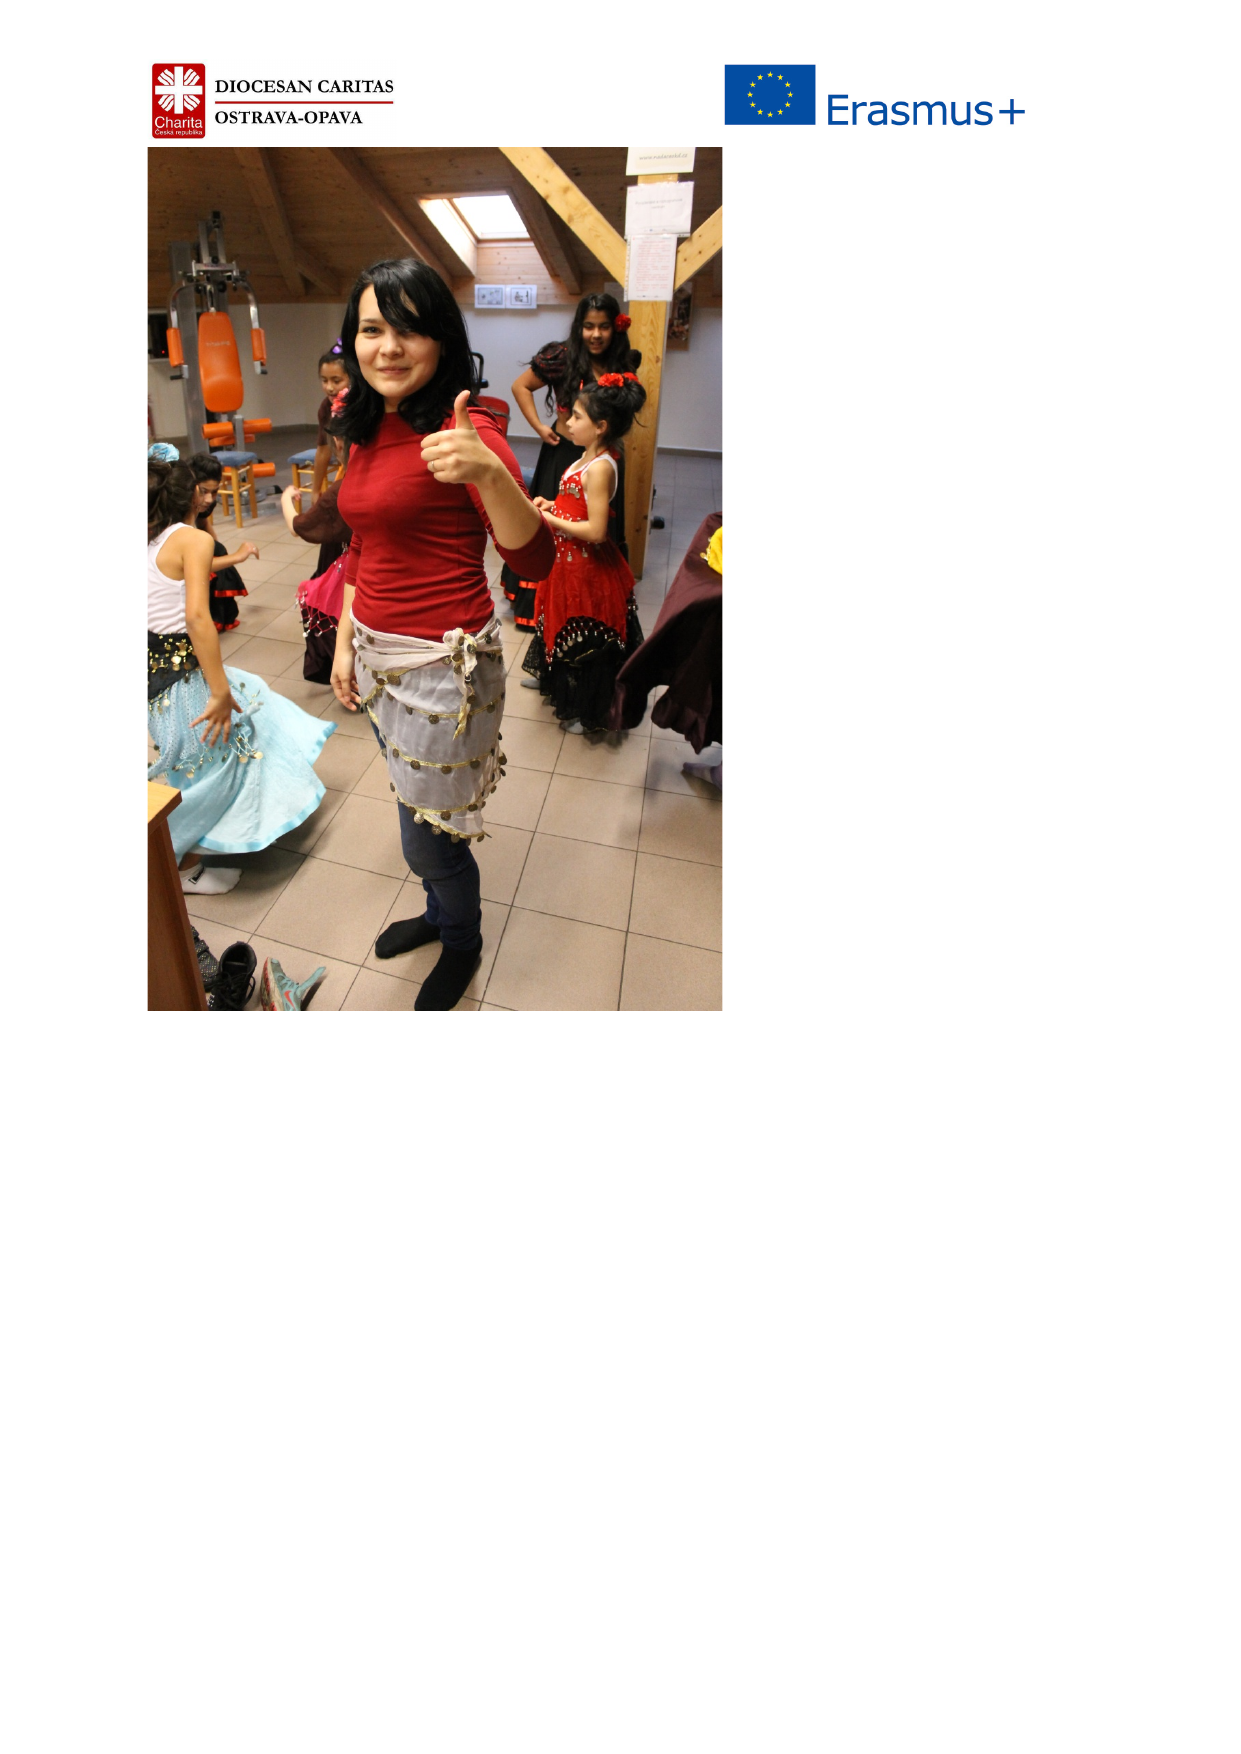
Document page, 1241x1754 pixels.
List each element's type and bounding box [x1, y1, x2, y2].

picture [147, 147, 723, 1011]
picture [707, 47, 1042, 142]
picture [147, 59, 398, 142]
